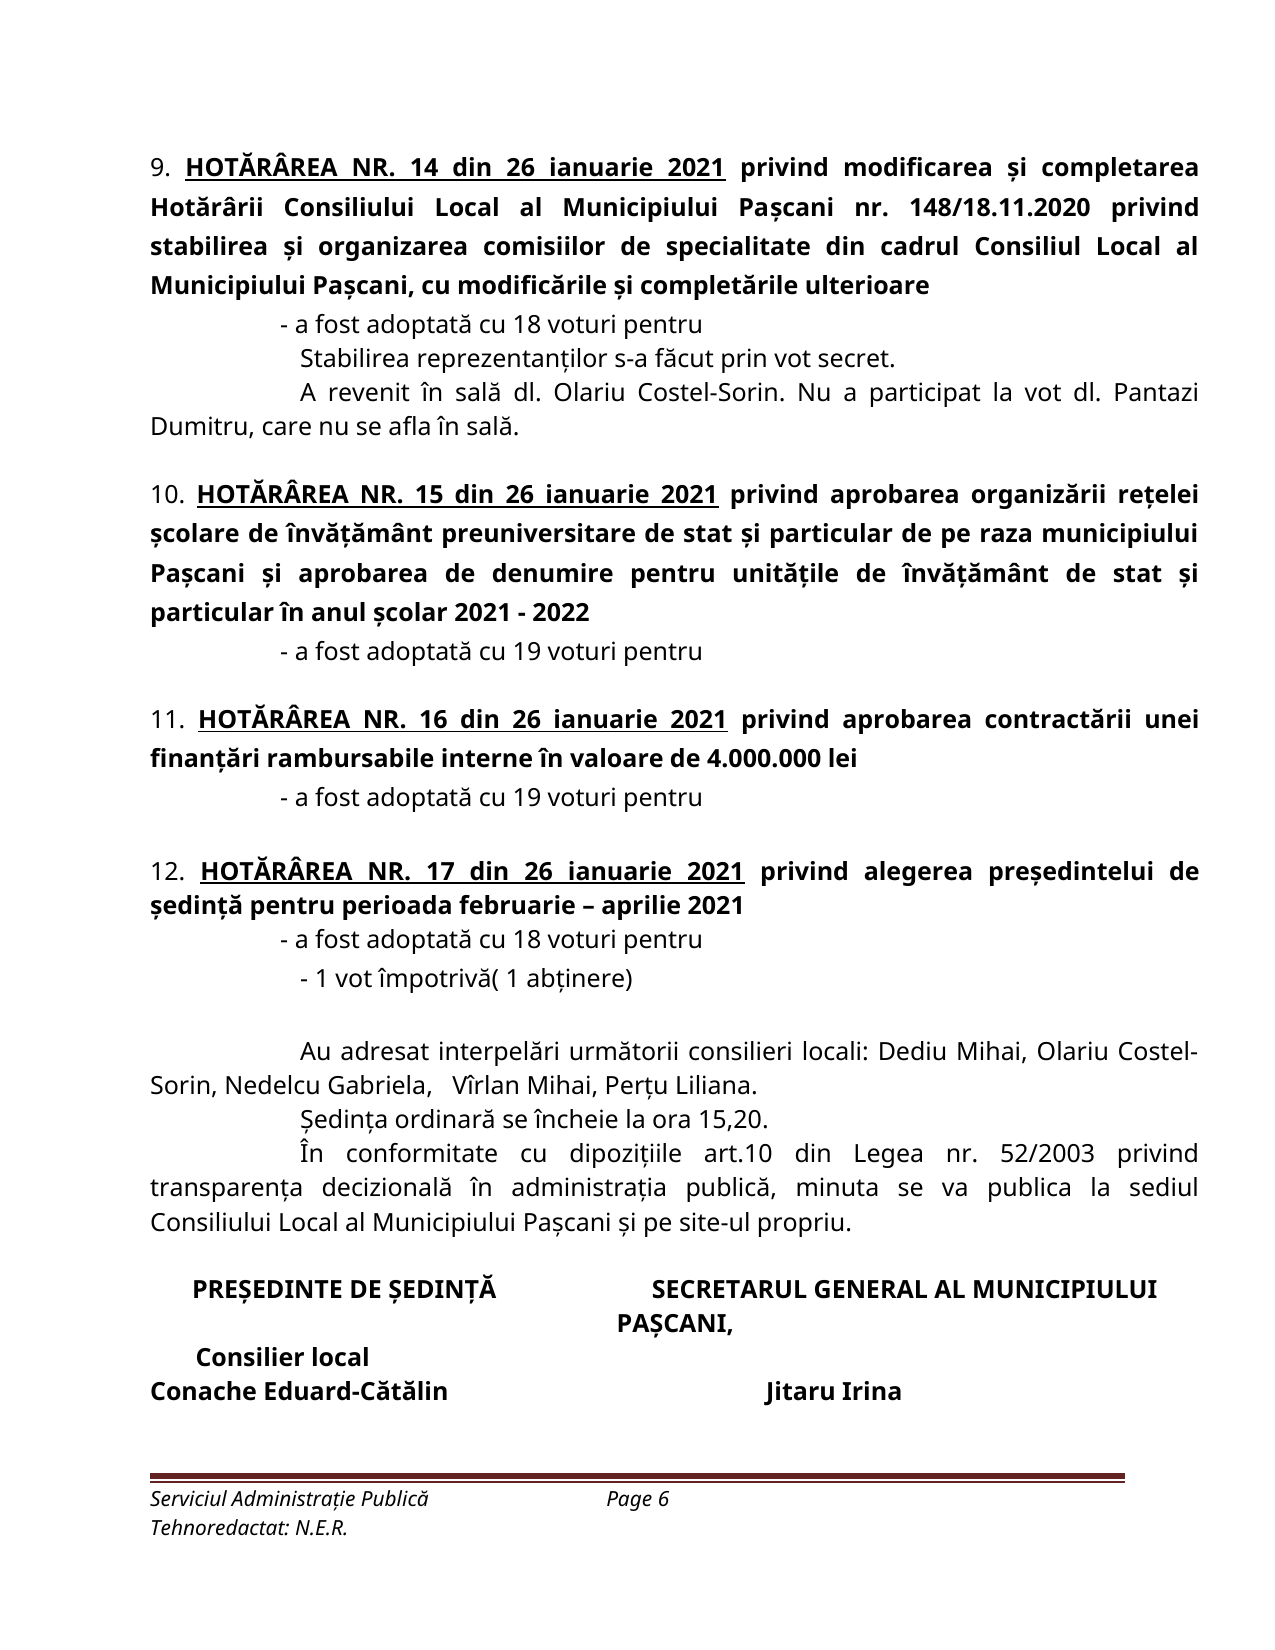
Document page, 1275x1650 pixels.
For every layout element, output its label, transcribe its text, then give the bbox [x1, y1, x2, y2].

text Au adresat interpelări următorii consilieri locali: Dediu Mihai, Olariu Costel-Sorin, Nedelcu Gabriela, Vîrlan Mihai, Perțu Liliana. [150, 1034, 1200, 1102]
text PREȘEDINTE DE ȘEDINȚĂ SECRETARUL GENERAL AL MUNICIPIULUI PAȘCANI, [150, 1272, 1200, 1340]
text În conformitate cu dipozițiile art.10 din Legea nr. 52/2003 privind transparența decizională în administrația publică, minuta se va publica la sediul Consiliului Local al Municipiului Pașcani și pe site-ul propriu. [150, 1136, 1200, 1238]
text Conache Eduard-Cătălin Jitaru Irina [150, 1374, 1200, 1408]
text 9. HOTĂRÂREA NR. 14 din 26 ianuarie 2021 privind modificarea și completarea Hotărârii Consiliului Local al Municipiului Paşcani nr. 148/18.11.2020 privind stabilirea şi organizarea comisiilor de specialitate din cadrul Consiliul Local al Municipiului Paşcani, cu modificările și completările ulterioare [150, 150, 1200, 302]
text - 1 vot împotrivă( 1 abținere) [150, 961, 1200, 995]
text - a fost adoptată cu 19 voturi pentru [150, 634, 1200, 668]
text 11. HOTĂRÂREA NR. 16 din 26 ianuarie 2021 privind aprobarea contractării unei finanțări rambursabile interne în valoare de 4.000.000 lei [150, 702, 1200, 775]
text - a fost adoptată cu 18 voturi pentru [150, 921, 1200, 956]
text Ședința ordinară se încheie la ora 15,20. [150, 1102, 1200, 1136]
text - a fost adoptată cu 18 voturi pentru [150, 307, 1200, 341]
text A revenit în sală dl. Olariu Costel-Sorin. Nu a participat la vot dl. Pantazi Dumitru, care nu se afla în sală. [150, 375, 1200, 443]
text 12. HOTĂRÂREA NR. 17 din 26 ianuarie 2021 privind alegerea președintelui de ședință pentru perioada februarie – aprilie 2021 [150, 853, 1200, 921]
text Stabilirea reprezentanților s-a făcut prin vot secret. [150, 341, 1200, 375]
text - a fost adoptată cu 19 voturi pentru [150, 780, 1200, 814]
text 10. HOTĂRÂREA NR. 15 din 26 ianuarie 2021 privind aprobarea organizării rețelei școlare de învățământ preuniversitare de stat și particular de pe raza municipiului Pașcani și aprobarea de denumire pentru unitățile de învățământ de stat și particular în anul școlar 2021 - 2022 [150, 477, 1200, 628]
text Consilier local [150, 1340, 1200, 1374]
